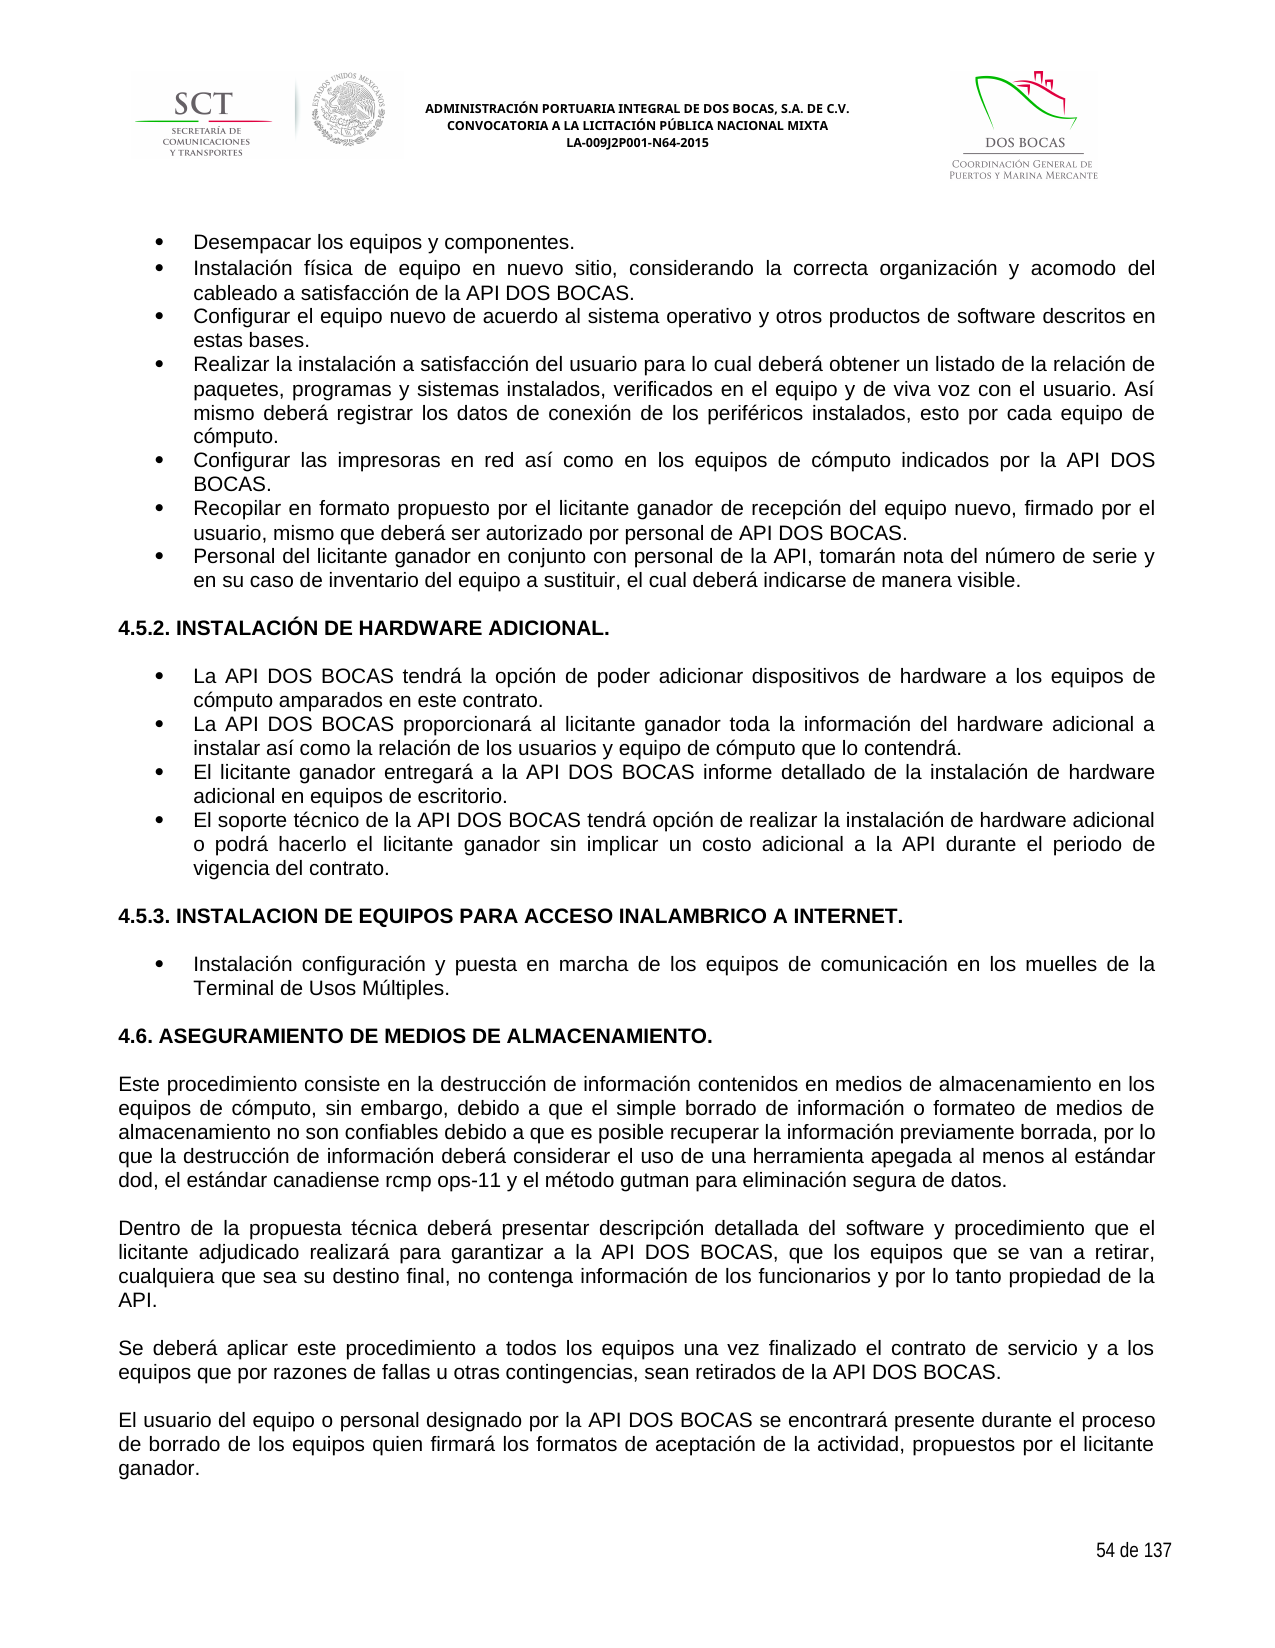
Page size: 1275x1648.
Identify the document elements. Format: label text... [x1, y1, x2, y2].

list La API DOS BOCAS proporcionará al licitante ganador toda la información del hardware adicional a instalar así como la relación de los usuarios y equipo de cómputo que lo contendrá. [156, 712, 1157, 760]
list Configurar las impresoras en red así como en los equipos de cómputo indicados por la API DOS BOCAS. [156, 448, 1157, 496]
text El usuario del equipo o personal designado por la API DOS BOCAS se encontrará presente durante el proceso de borrado de los equipos quien firmará los formatos de aceptación de la actividad, propuestos por el licitante ganador. [118, 1407, 1157, 1479]
list Personal del licitante ganador en conjunto con personal de la API, tomarán nota del número de serie y en su caso de inventario del equipo a sustituir, el cual deberá indicarse de manera visible. [156, 544, 1157, 592]
list El licitante ganador entregará a la API DOS BOCAS informe detallado de la instalación de hardware adicional en equipos de escritorio. [156, 760, 1157, 808]
text 4.5.3. INSTALACION DE EQUIPOS PARA ACCESO INALAMBRICO A INTERNET. [118, 904, 1157, 928]
list Realizar la instalación a satisfacción del usuario para lo cual deberá obtener un listado de la relación de paquetes, programas y sistemas instalados, verificados en el equipo y de viva voz con el usuario. Así mismo deberá registrar los datos de conexión de los periféricos instalados, esto por cada equipo de cómputo. [156, 352, 1157, 448]
list El soporte técnico de la API DOS BOCAS tendrá opción de realizar la instalación de hardware adicional o podrá hacerlo el licitante ganador sin implicar un costo adicional a la API durante el periodo de vigencia del contrato. [156, 808, 1157, 880]
text 4.6. ASEGURAMIENTO DE MEDIOS DE ALMACENAMIENTO. [118, 1024, 1157, 1048]
list Instalación configuración y puesta en marcha de los equipos de comunicación en los muelles de la Terminal de Usos Múltiples. [156, 952, 1157, 1000]
text Este procedimiento consiste en la destrucción de información contenidos en medios de almacenamiento en los equipos de cómputo, sin embargo, debido a que el simple borrado de información o formateo de medios de almacenamiento no son confiables debido a que es posible recuperar la información previamente borrada, por lo que la destrucción de información deberá considerar el uso de una herramienta apegada al menos al estándar dod, el estándar canadiense rcmp ops-11 y el método gutman para eliminación segura de datos. [118, 1072, 1157, 1192]
list Configurar el equipo nuevo de acuerdo al sistema operativo y otros productos de software descritos en estas bases. [156, 304, 1157, 352]
text Se deberá aplicar este procedimiento a todos los equipos una vez finalizado el contrato de servicio y a los equipos que por razones de fallas u otras contingencias, sean retirados de la API DOS BOCAS. [118, 1336, 1157, 1383]
picture [950, 71, 1098, 181]
list Desempacar los equipos y componentes. [156, 229, 1157, 254]
picture [131, 71, 405, 159]
list Instalación física de equipo en nuevo sitio, considerando la correcta organización y acomodo del cableado a satisfacción de la API DOS BOCAS. [156, 256, 1157, 304]
text Dentro de la propuesta técnica deberá presentar descripción detallada del software y procedimiento que el licitante adjudicado realizará para garantizar a la API DOS BOCAS, que los equipos que se van a retirar, cualquiera que sea su destino final, no contenga información de los funcionarios y por lo tanto propiedad de la API. [118, 1216, 1157, 1312]
list Recopilar en formato propuesto por el licitante ganador de recepción del equipo nuevo, firmado por el usuario, mismo que deberá ser autorizado por personal de API DOS BOCAS. [156, 496, 1157, 544]
text 4.5.2. INSTALACIÓN DE HARDWARE ADICIONAL. [118, 616, 1157, 640]
list La API DOS BOCAS tendrá la opción de poder adicionar dispositivos de hardware a los equipos de cómputo amparados en este contrato. [156, 664, 1157, 712]
